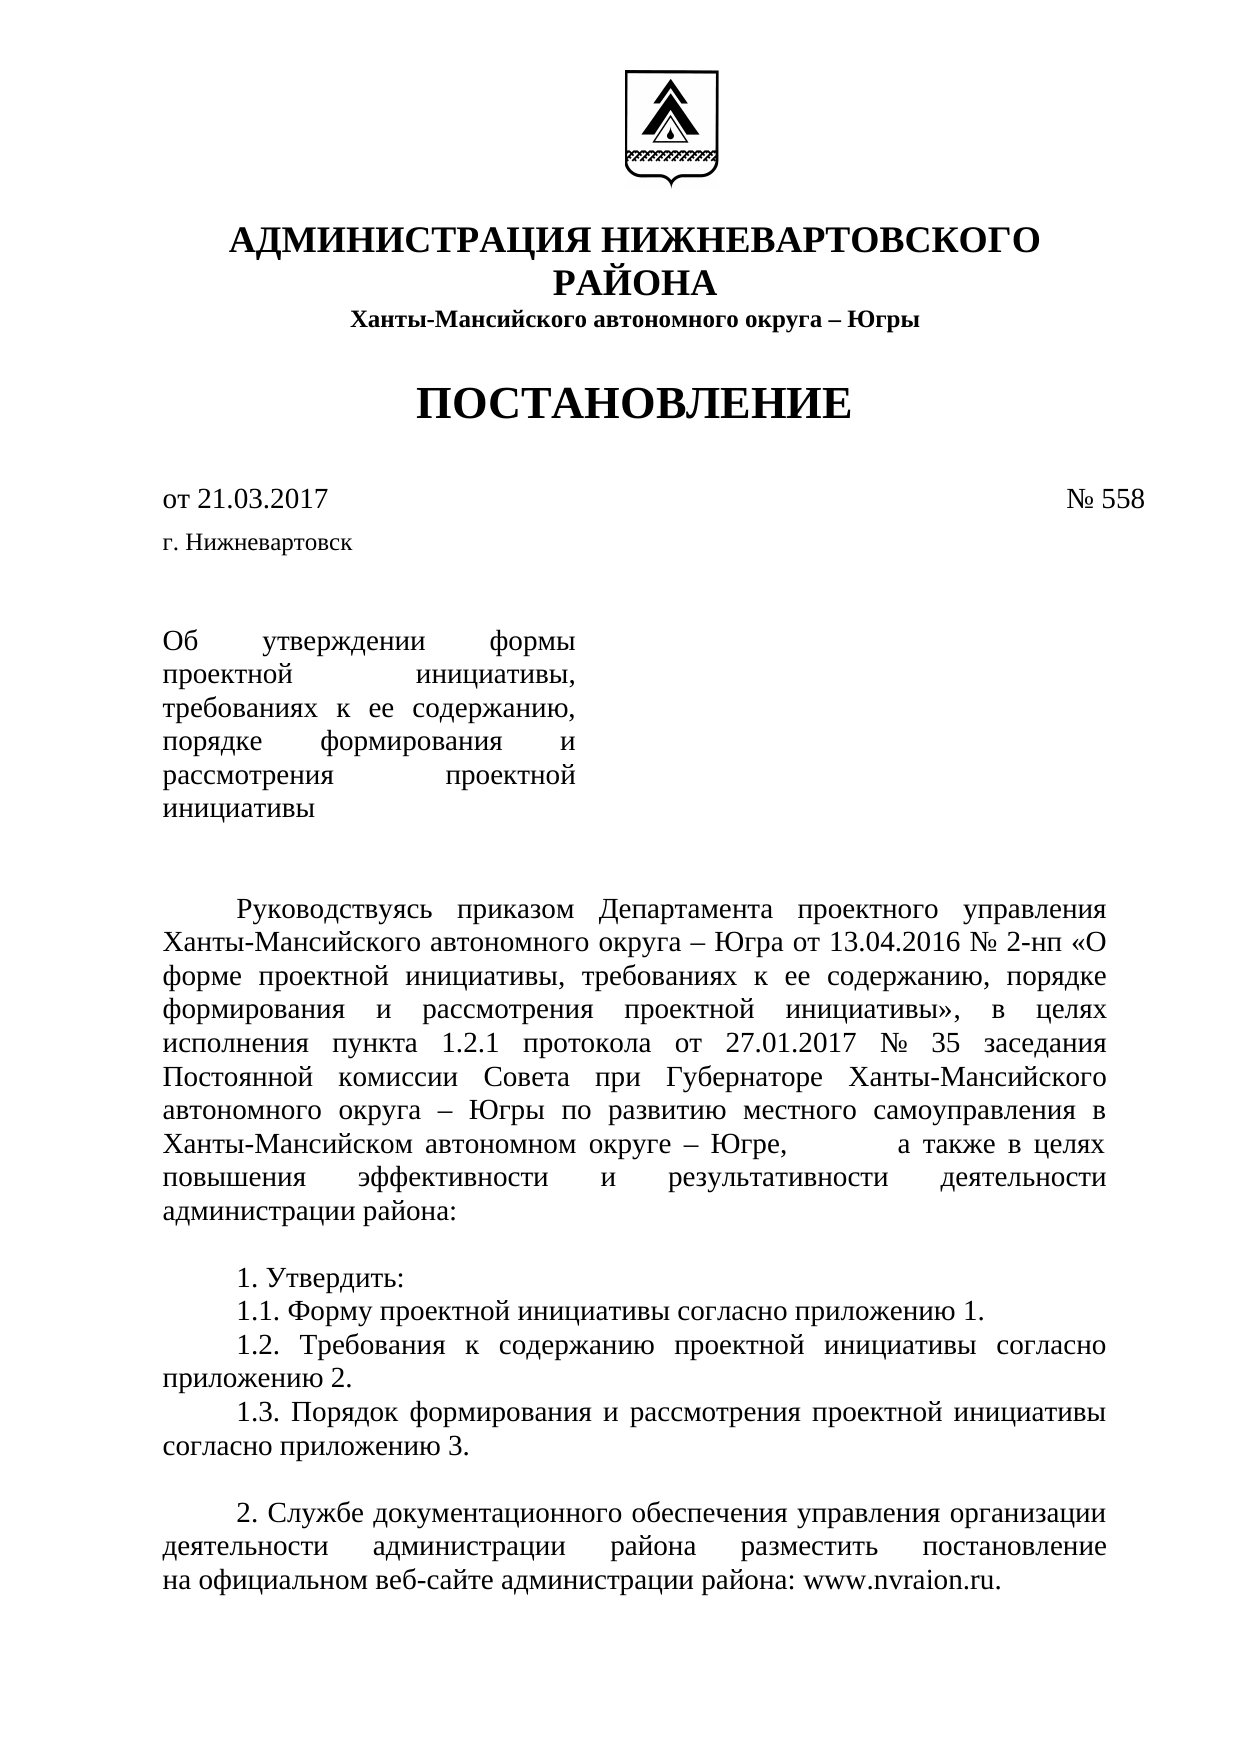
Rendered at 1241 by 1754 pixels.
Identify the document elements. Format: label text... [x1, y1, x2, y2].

subtitle администрация Нижневартовского района [162, 218, 1107, 304]
text 2. Службе документационного обеспечения управления организации деятельности администрации района разместить постановление на официальном веб-сайте администрации района: www.nvraion.ru. [162, 1495, 1107, 1595]
text 1.1. Форму проектной инициативы согласно приложению 1. [162, 1293, 1107, 1327]
subtitle ПОСТАНОВЛЕНИЕ [162, 376, 1107, 428]
text 1.3. Порядок формирования и рассмотрения проектной инициативы согласно приложению 3. [162, 1394, 1107, 1461]
table_header № 558 [667, 481, 1156, 556]
text Руководствуясь приказом Департамента проектного управления Ханты-Мансийского автономного округа – Югра от 13.04.2016 № 2-нп «О форме проектной инициативы, требованиях к ее содержанию, порядке формирования и рассмотрения проектной инициативы», в целях исполнения пункта 1.2.1 протокола от 27.01.2017 № 35 заседания Постоянной комиссии Совета при Губернаторе Ханты-Мансийского автономного округа – Югры по развитию местного самоуправления в Ханты-Мансийском автономном округе – Югре, а также в целях повышения эффективности и результативности деятельности администрации района: [162, 891, 1107, 1226]
text 1. Утвердить: [162, 1260, 1107, 1293]
text Ханты-Мансийского автономного округа – Югры [162, 304, 1107, 333]
text 1.2. Требования к содержанию проектной инициативы согласно приложению 2. [162, 1327, 1107, 1394]
text Об утверждении формы проектной инициативы, требованиях к ее содержанию, порядке формирования и рассмотрения проектной инициативы [162, 623, 576, 824]
table_header от 21.03.2017 г. Нижневартовск [151, 481, 667, 556]
